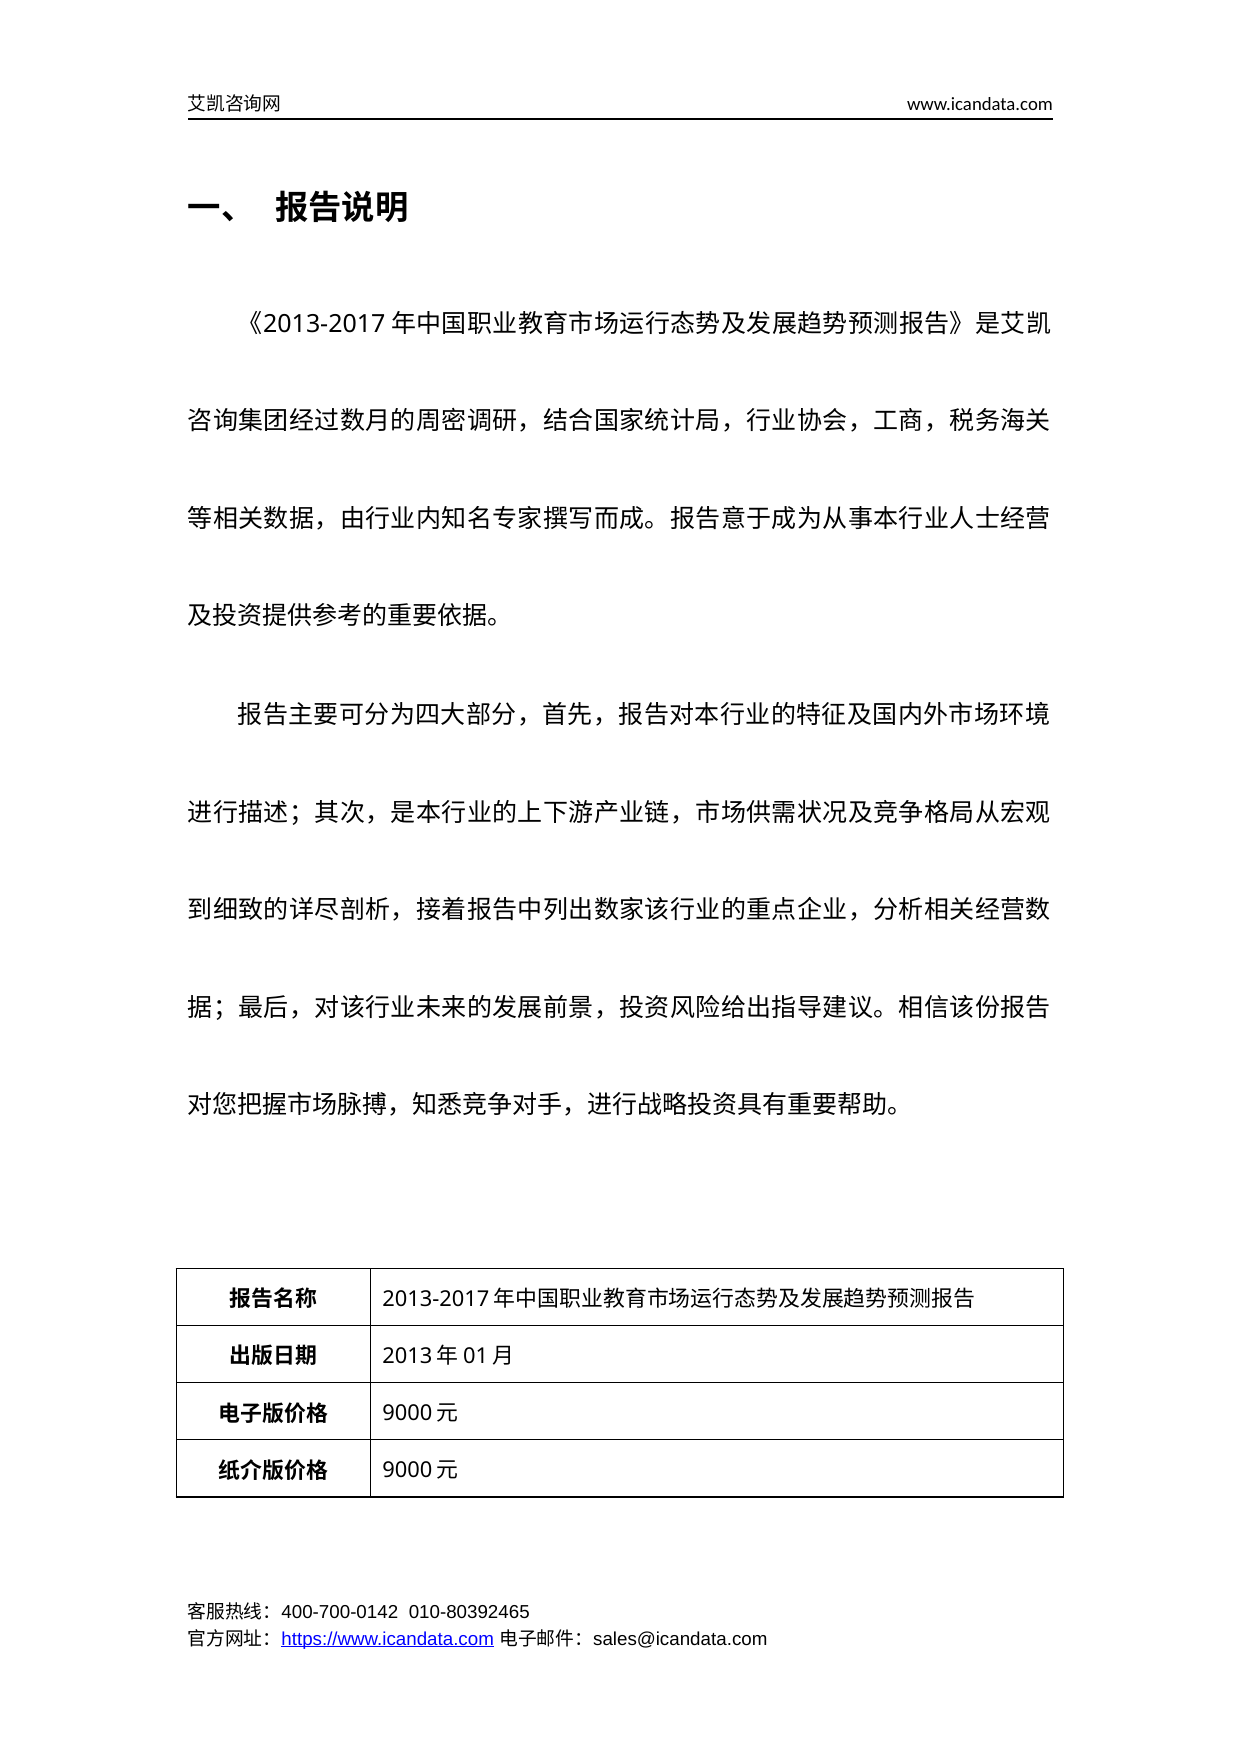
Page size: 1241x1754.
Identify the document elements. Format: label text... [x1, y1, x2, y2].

table_cell 9000元 [371, 1383, 1063, 1439]
table_cell 出版日期 [177, 1326, 370, 1382]
table_cell 电子版价格 [177, 1383, 370, 1439]
table_header 2013-2017年中国职业教育市场运行态势及发展趋势预测报告 [371, 1269, 1063, 1325]
text 《2013-2017年中国职业教育市场运行态势及发展趋势预测报告》是艾凯咨询集团经过数月的周密调研，结合国家统计局，行业协会，工商，税务海关等相关数据，由行业内知名专家撰写而成。报告意于成为从事本行业人士经营及投资提供参考的重要依据。 [187, 289, 1053, 646]
subtitle 报告说明 [187, 172, 1053, 237]
text 报告主要可分为四大部分，首先，报告对本行业的特征及国内外市场环境进行描述；其次，是本行业的上下游产业链，市场供需状况及竞争格局从宏观到细致的详尽剖析，接着报告中列出数家该行业的重点企业，分析相关经营数据；最后，对该行业未来的发展前景，投资风险给出指导建议。相信该份报告对您把握市场脉搏，知悉竞争对手，进行战略投资具有重要帮助。 [187, 681, 1053, 1136]
table_cell 2013年01月 [371, 1326, 1063, 1382]
table_cell 纸介版价格 [177, 1440, 370, 1496]
table_cell 9000元 [371, 1440, 1063, 1496]
table_header 报告名称 [177, 1269, 370, 1325]
